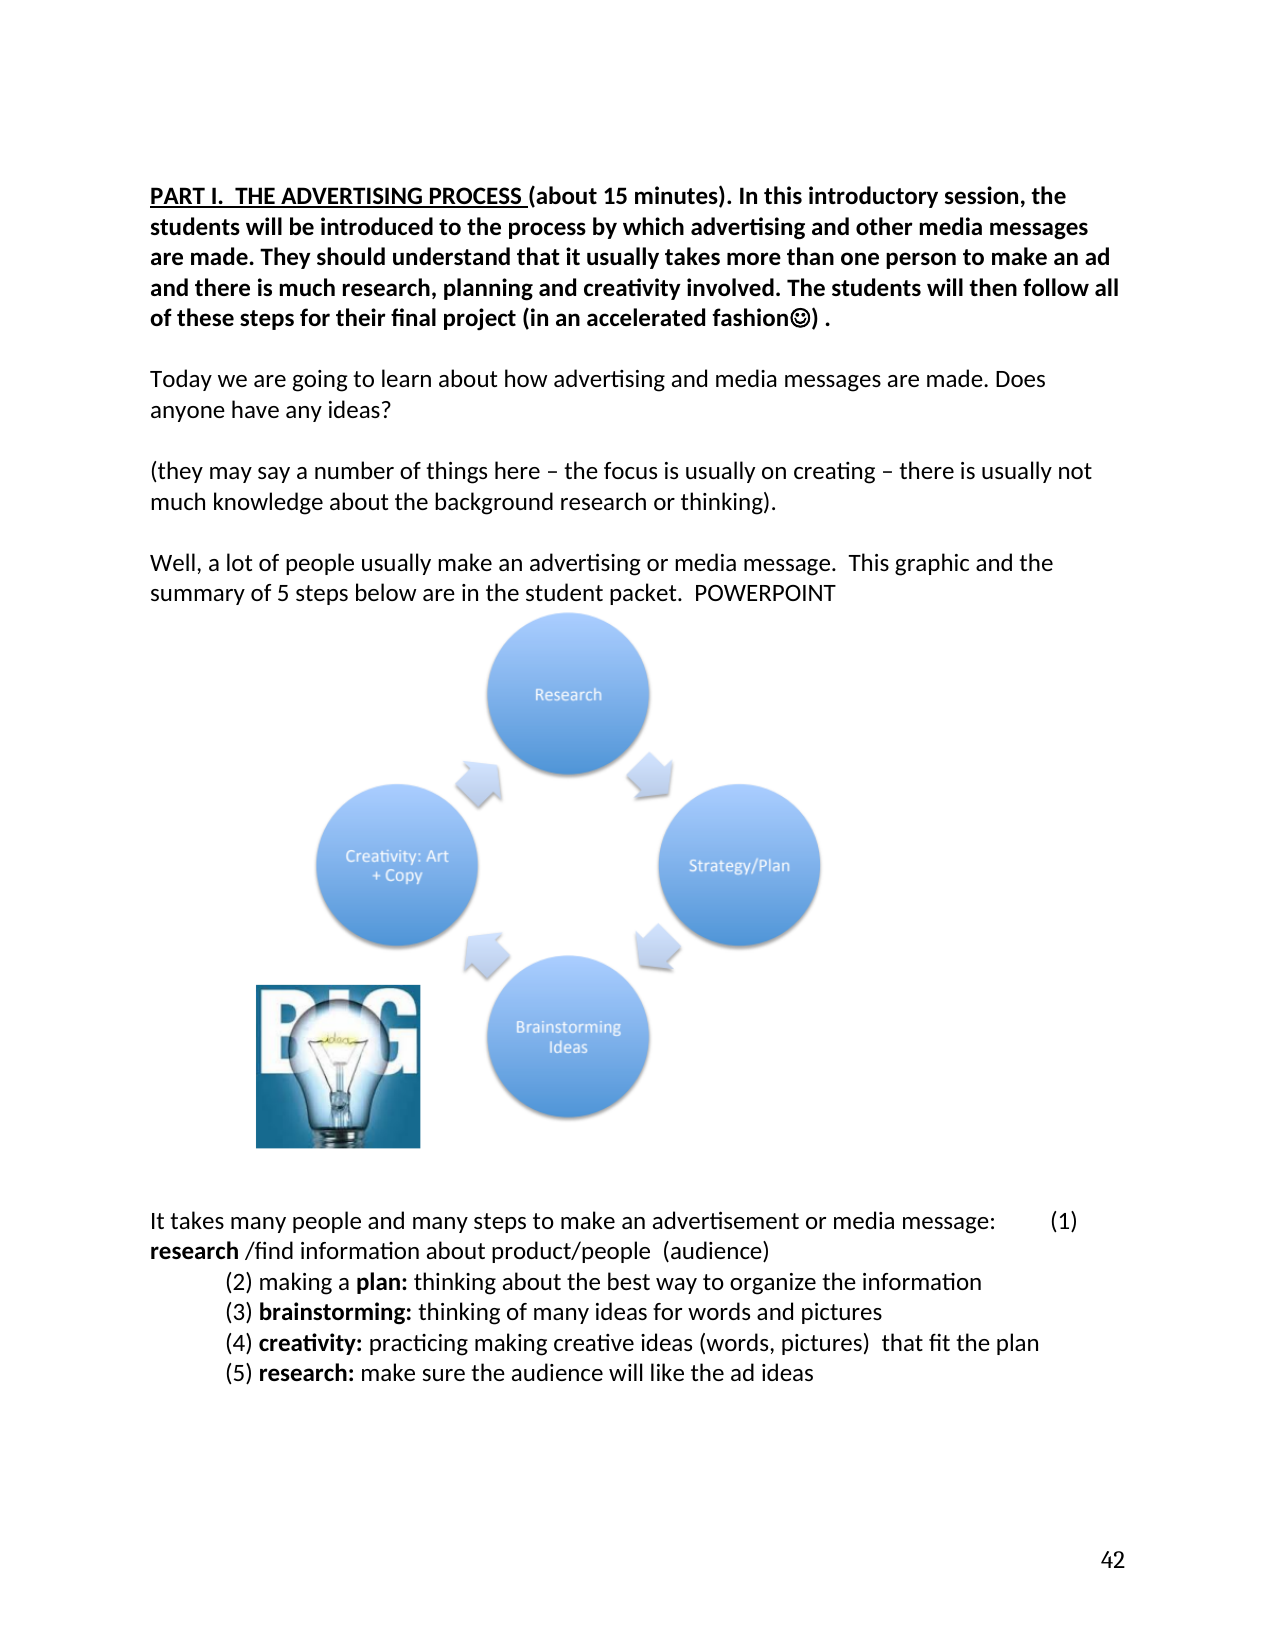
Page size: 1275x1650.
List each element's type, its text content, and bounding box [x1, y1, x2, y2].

text Well, a lot of people usually make an advertising or media message. This graphic and the summary of 5 steps below are in the student packet. POWERPOINT [150, 547, 1125, 608]
text Today we are going to learn about how advertising and media messages are made. Does anyone have any ideas? [150, 364, 1125, 425]
text (3) brainstorming: thinking of many ideas for words and pictures [150, 1297, 1125, 1327]
text (2) making a plan: thinking about the best way to organize the information [150, 1266, 1125, 1297]
text (4) creativity: practicing making creative ideas (words, pictures) that fit the plan [150, 1327, 1125, 1358]
text (5) research: make sure the audience will like the ad ideas [150, 1358, 1125, 1388]
text PART I. THE ADVERTISING PROCESS (about 15 minutes). In this introductory session, the students will be introduced to the process by which advertising and other media messages are made. They should understand that it usually takes more than one person to make an ad and there is much research, planning and creativity involved. The students will then follow all of these steps for their final project (in an accelerated fashion) . [150, 181, 1125, 333]
text It takes many people and many steps to make an advertisement or media message: (1) research /find information about product/people (audience) [150, 1205, 1125, 1266]
text (they may say a number of things here – the focus is usually on creating – there is usually not much knowledge about the background research or thinking). [150, 455, 1125, 516]
